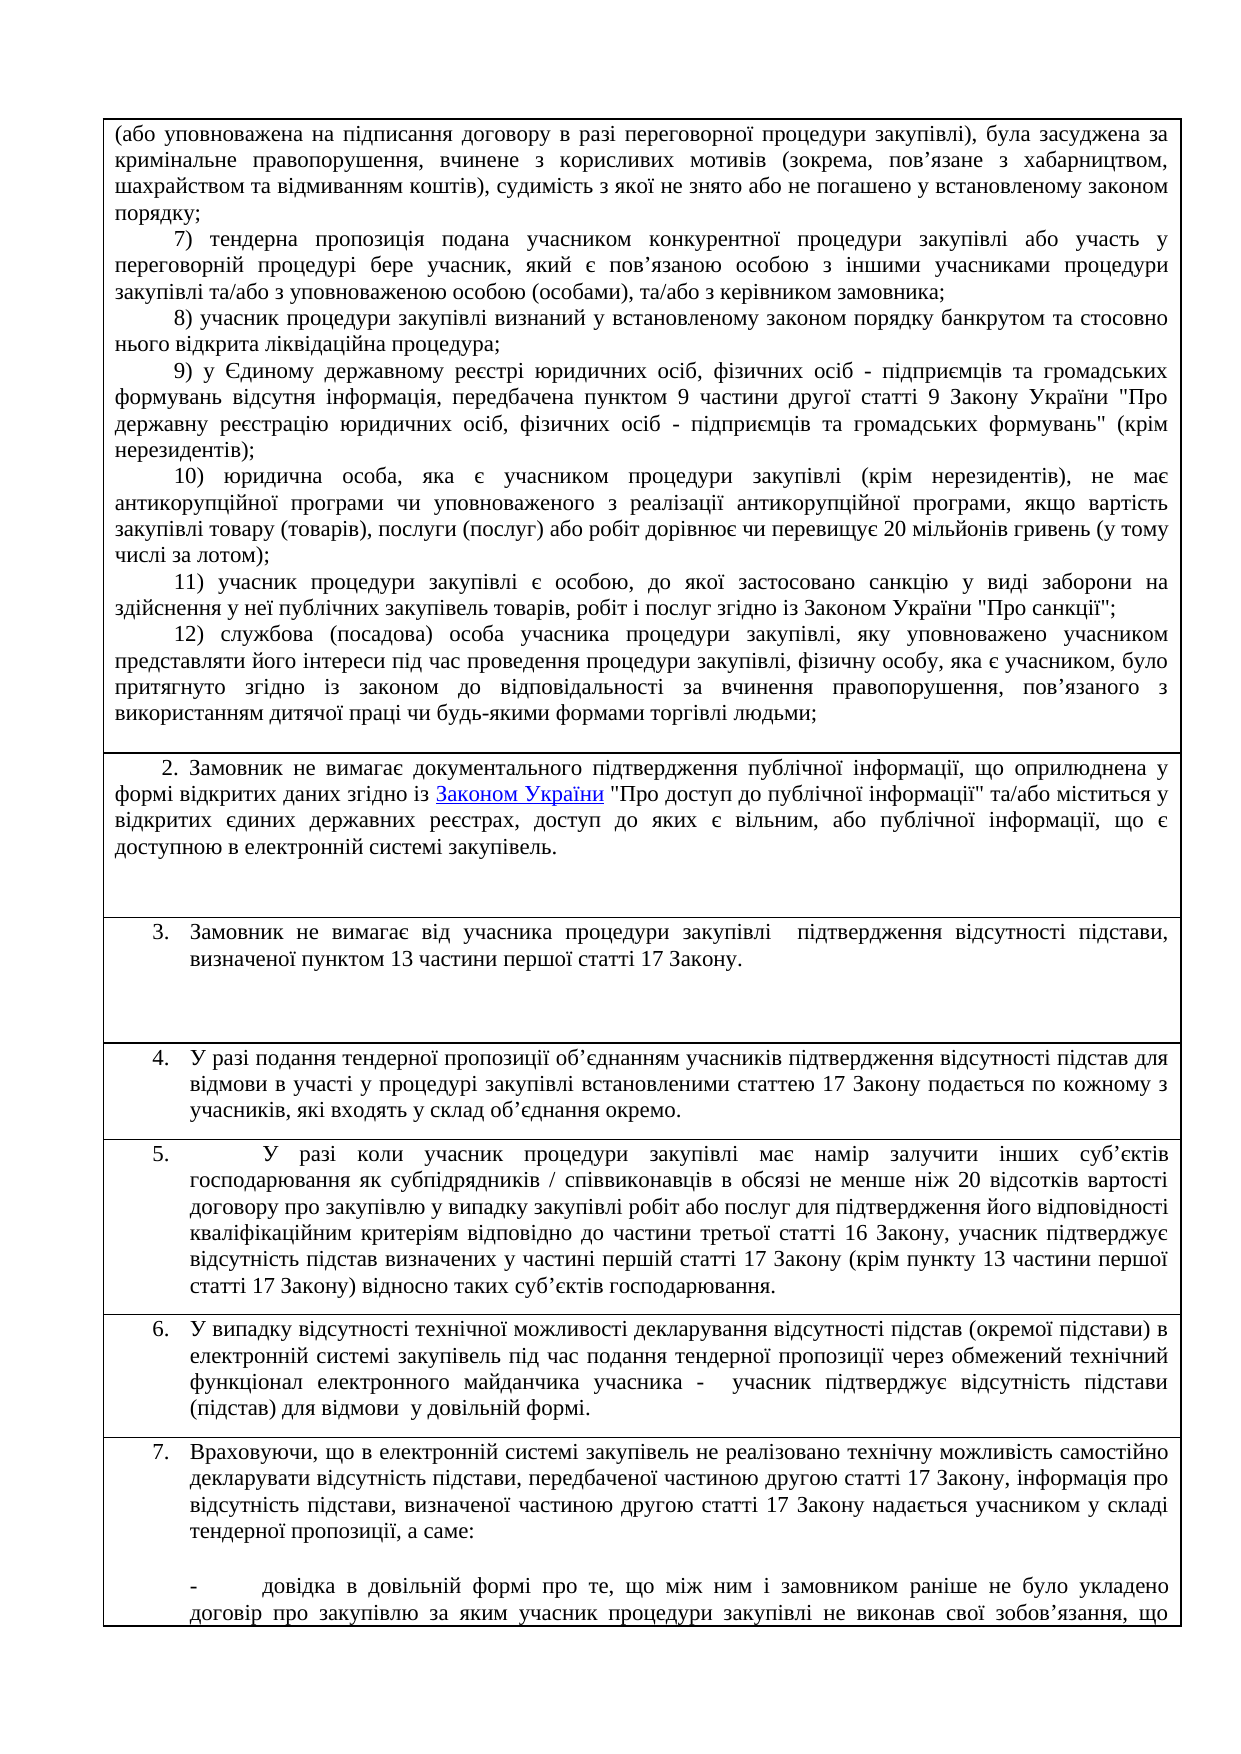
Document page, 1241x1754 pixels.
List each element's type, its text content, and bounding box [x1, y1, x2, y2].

table_cell У разі подання тендерної пропозиції об’єднанням учасників підтвердження відсутності підстав для відмови в участі у процедурі закупівлі встановленими статтею 17 Закону подається по кожному з учасників, які входять у склад об’єднання окремо. [104, 1044, 1180, 1138]
table_cell 2. Замовник не вимагає документального підтвердження публічної інформації, що оприлюднена у формі відкритих даних згідно із Законом України "Про доступ до публічної інформації" та/або міститься у відкритих єдиних державних реєстрах, доступ до яких є вільним, або публічної інформації, що є доступною в електронній системі закупівель. [104, 754, 1180, 917]
table_cell Замовник не вимагає від учасника процедури закупівлі підтвердження відсутності підстави, визначеної пунктом 13 частини першої статті 17 Закону. [104, 918, 1180, 1042]
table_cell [104, 1438, 1180, 1625]
table_cell У разі коли учасник процедури закупівлі має намір залучити інших суб’єктів господарювання як субпідрядників / співвиконавців в обсязі не менше ніж 20 відсотків вартості договору про закупівлю у випадку закупівлі робіт або послуг для підтвердження його відповідності кваліфікаційним критеріям відповідно до частини третьої статті 16 Закону, учасник підтверджує відсутність підстав визначених у частині першій статті 17 Закону (крім пункту 13 частини першої статті 17 Закону) відносно таких суб’єктів господарювання. [104, 1140, 1180, 1314]
table_cell У випадку відсутності технічної можливості декларування відсутності підстав (окремої підстави) в електронній системі закупівель під час подання тендерної пропозиції через обмежений технічний функціонал електронного майданчика учасника - учасник підтверджує відсутність підстави (підстав) для відмови у довільній формі. [104, 1315, 1180, 1436]
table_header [104, 120, 1180, 752]
